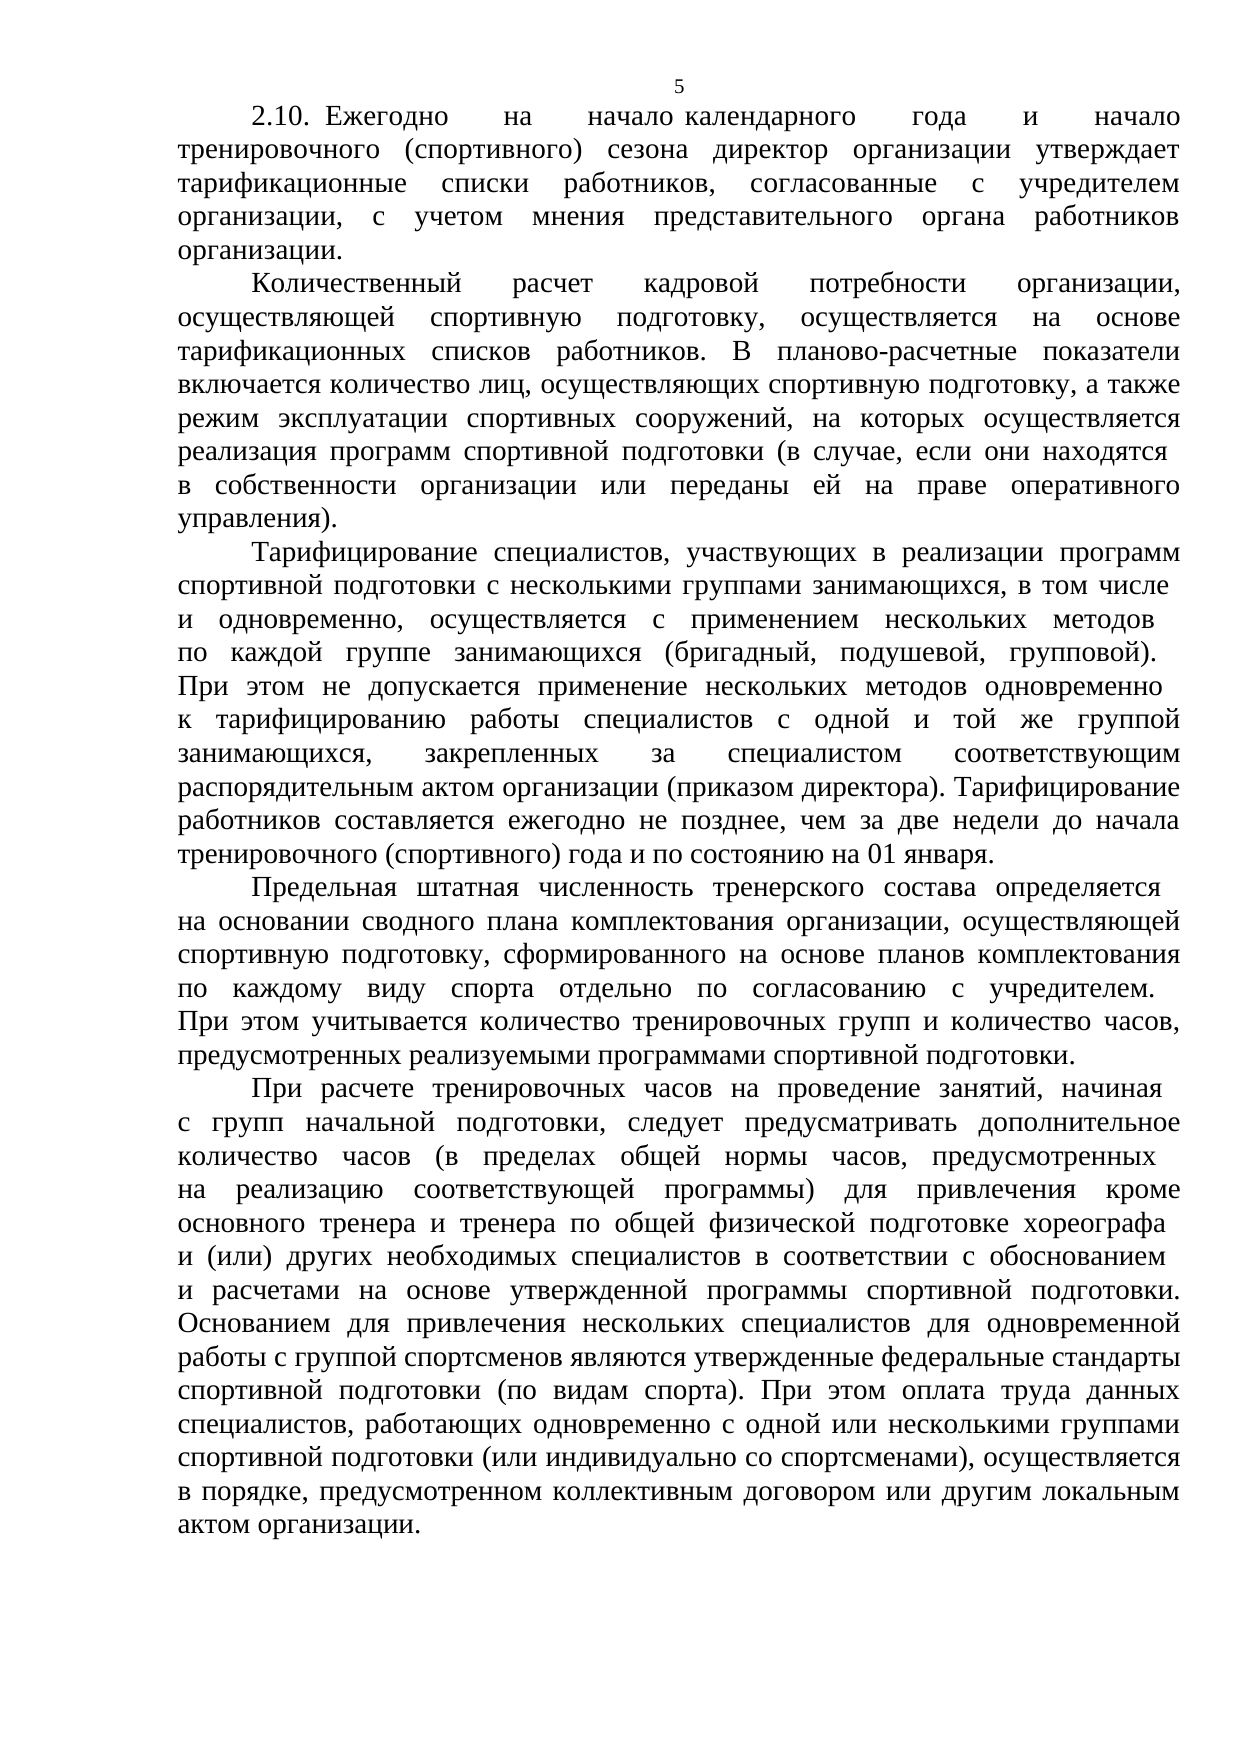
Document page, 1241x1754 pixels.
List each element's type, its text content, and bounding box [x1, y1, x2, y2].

text 2.10. Ежегодно на начало календарного года и начало тренировочного (спортивного) сезона директор организации утверждает тарификационные списки работников, согласованные с учредителем организации, с учетом мнения представительного органа работников организации. [177, 98, 1181, 266]
text Тарифицирование специалистов, участвующих в реализации программ спортивной подготовки с несколькими группами занимающихся, в том числе и одновременно, осуществляется с применением нескольких методов по каждой группе занимающихся (бригадный, подушевой, групповой). При этом не допускается применение нескольких методов одновременно к тарифицированию работы специалистов с одной и той же группой занимающихся, закрепленных за специалистом соответствующим распорядительным актом организации (приказом директора). Тарифицирование работников составляется ежегодно не позднее, чем за две недели до начала тренировочного (спортивного) года и по состоянию на 01 января. [177, 534, 1181, 869]
text При расчете тренировочных часов на проведение занятий, начиная с групп начальной подготовки, следует предусматривать дополнительное количество часов (в пределах общей нормы часов, предусмотренных на реализацию соответствующей программы) для привлечения кроме основного тренера и тренера по общей физической подготовке хореографа и (или) других необходимых специалистов в соответствии с обоснованием и расчетами на основе утвержденной программы спортивной подготовки. Основанием для привлечения нескольких специалистов для одновременной работы с группой спортсменов являются утвержденные федеральные стандарты спортивной подготовки (по видам спорта). При этом оплата труда данных специалистов, работающих одновременно с одной или несколькими группами спортивной подготовки (или индивидуально со спортсменами), осуществляется в порядке, предусмотренном коллективным договором или другим локальным актом организации. [177, 1071, 1181, 1540]
text Количественный расчет кадровой потребности организации, осуществляющей спортивную подготовку, осуществляется на основе тарификационных списков работников. В планово-расчетные показатели включается количество лиц, осуществляющих спортивную подготовку, а также режим эксплуатации спортивных сооружений, на которых осуществляется реализация программ спортивной подготовки (в случае, если они находятся в собственности организации или переданы ей на праве оперативного управления). [177, 266, 1181, 534]
text Предельная штатная численность тренерского состава определяется на основании сводного плана комплектования организации, осуществляющей спортивную подготовку, сформированного на основе планов комплектования по каждому виду спорта отдельно по согласованию с учредителем. При этом учитывается количество тренировочных групп и количество часов, предусмотренных реализуемыми программами спортивной подготовки. [177, 869, 1181, 1071]
